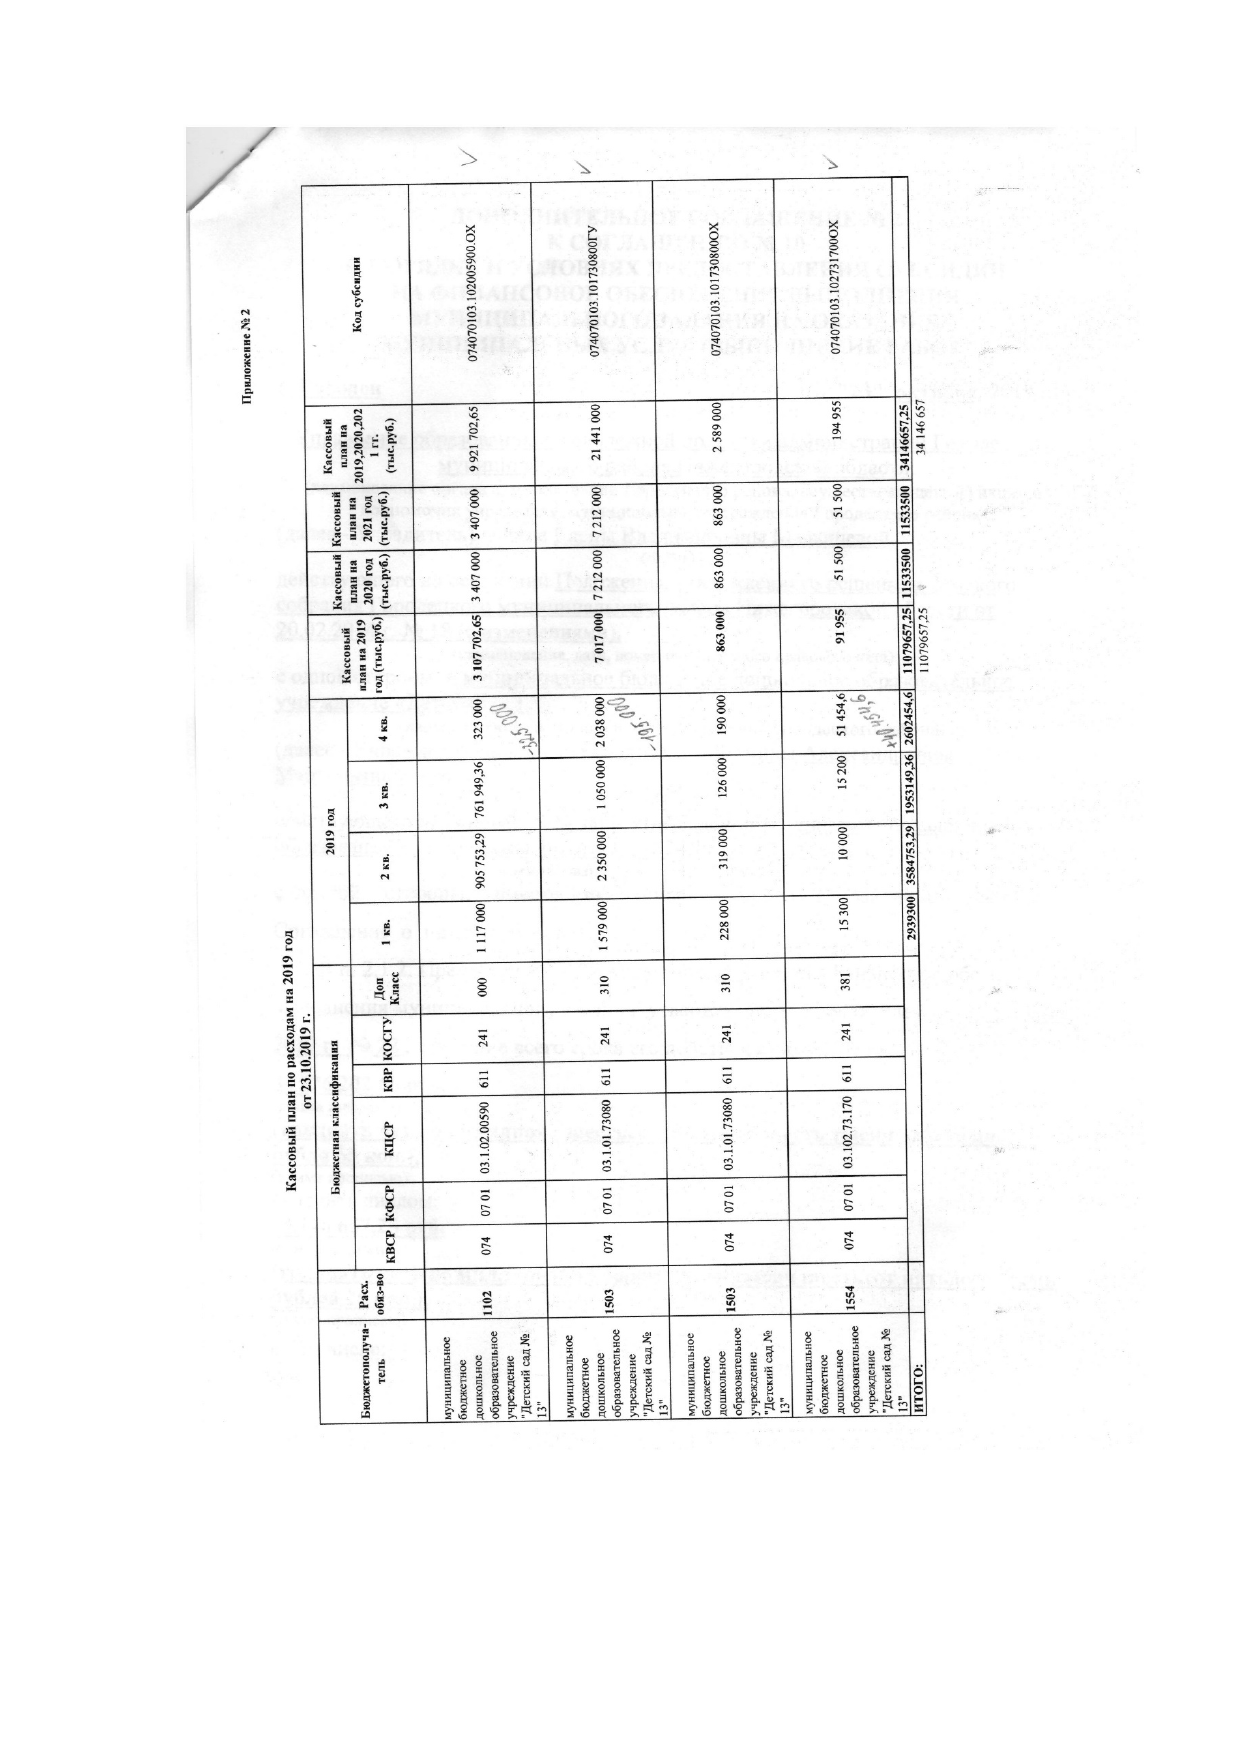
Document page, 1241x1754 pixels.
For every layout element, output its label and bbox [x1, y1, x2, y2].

picture [177, 118, 1152, 1458]
